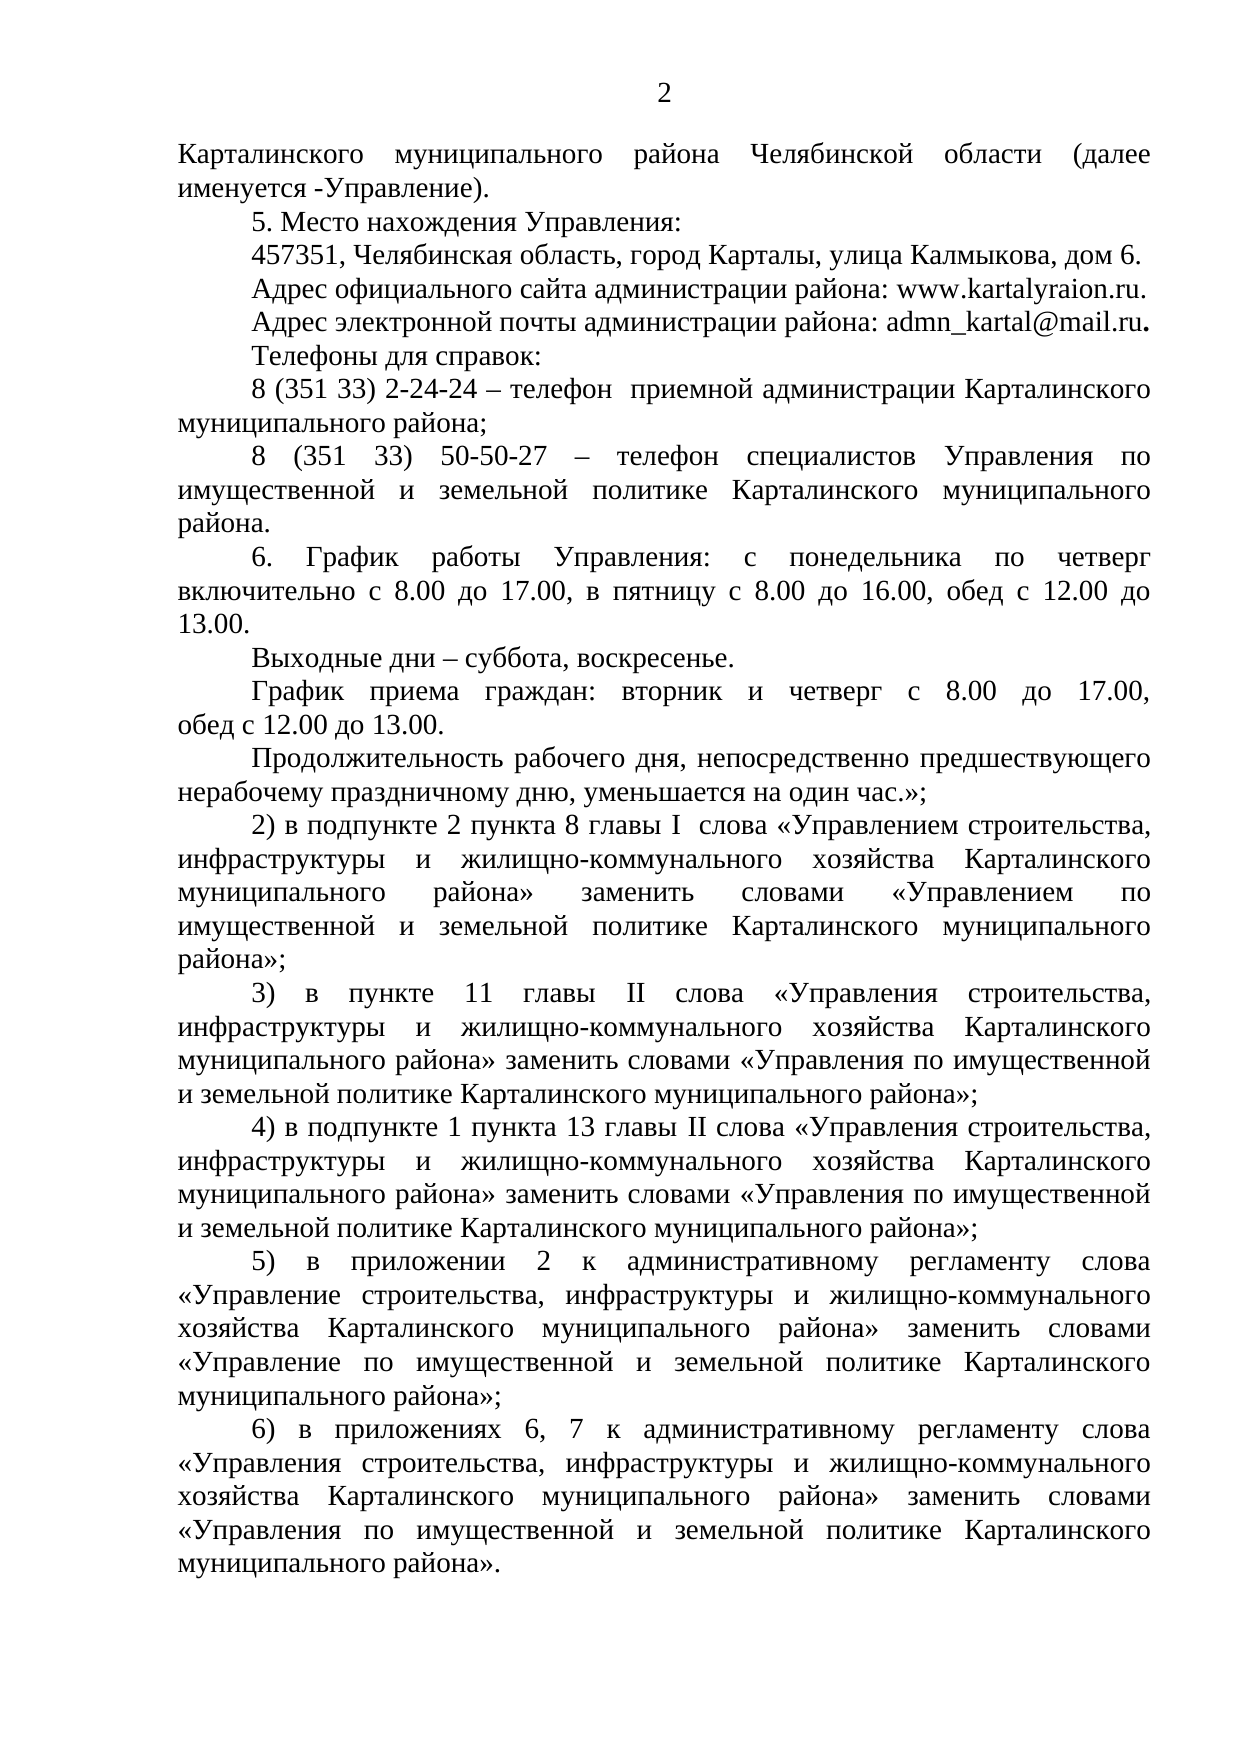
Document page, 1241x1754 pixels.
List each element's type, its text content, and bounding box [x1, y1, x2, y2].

text 5. Место нахождения Управления: [177, 204, 1152, 237]
text 6. График работы Управления: с понедельника по четверг включительно с 8.00 до 17.00, в пятницу с 8.00 до 16.00, обед с 12.00 до 13.00. [177, 539, 1152, 640]
text Выходные дни – суббота, воскресенье. [177, 640, 1152, 673]
text 2) в подпункте 2 пункта 8 главы I слова «Управлением строительства, инфраструктуры и жилищно-коммунального хозяйства Карталинского муниципального района» заменить словами «Управлением по имущественной и земельной политике Карталинского муниципального района»; [177, 807, 1152, 975]
text 457351, Челябинская область, город Карталы, улица Калмыкова, дом 6. [177, 237, 1152, 271]
text 8 (351 33) 50-50-27 – телефон специалистов Управления по имущественной и земельной политике Карталинского муниципального района. [177, 438, 1152, 539]
text Продолжительность рабочего дня, непосредственно предшествующего нерабочему праздничному дню, уменьшается на один час.»; [177, 740, 1152, 807]
text Адрес электронной почты администрации района: admn_kartal@mail.ru. [177, 304, 1152, 338]
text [177, 137, 1152, 204]
text График приема граждан: вторник и четверг с 8.00 до 17.00, обед с 12.00 до 13.00. [177, 673, 1152, 740]
text Телефоны для справок: [177, 338, 1152, 371]
text 4) в подпункте 1 пункта 13 главы II слова «Управления строительства, инфраструктуры и жилищно-коммунального хозяйства Карталинского муниципального района» заменить словами «Управления по имущественной и земельной политике Карталинского муниципального района»; [177, 1109, 1152, 1243]
text Адрес официального сайта администрации района: www.kartalyraion.ru. [177, 271, 1152, 304]
text 8 (351 33) 2-24-24 – телефон приемной администрации Карталинского муниципального района; [177, 371, 1152, 438]
text 6) в приложениях 6, 7 к административному регламенту слова «Управления строительства, инфраструктуры и жилищно-коммунального хозяйства Карталинского муниципального района» заменить словами «Управления по имущественной и земельной политике Карталинского муниципального района». [177, 1411, 1152, 1579]
text 5) в приложении 2 к административному регламенту слова «Управление строительства, инфраструктуры и жилищно-коммунального хозяйства Карталинского муниципального района» заменить словами «Управление по имущественной и земельной политике Карталинского муниципального района»; [177, 1243, 1152, 1411]
text 3) в пункте 11 главы II слова «Управления строительства, инфраструктуры и жилищно-коммунального хозяйства Карталинского муниципального района» заменить словами «Управления по имущественной и земельной политике Карталинского муниципального района»; [177, 975, 1152, 1109]
